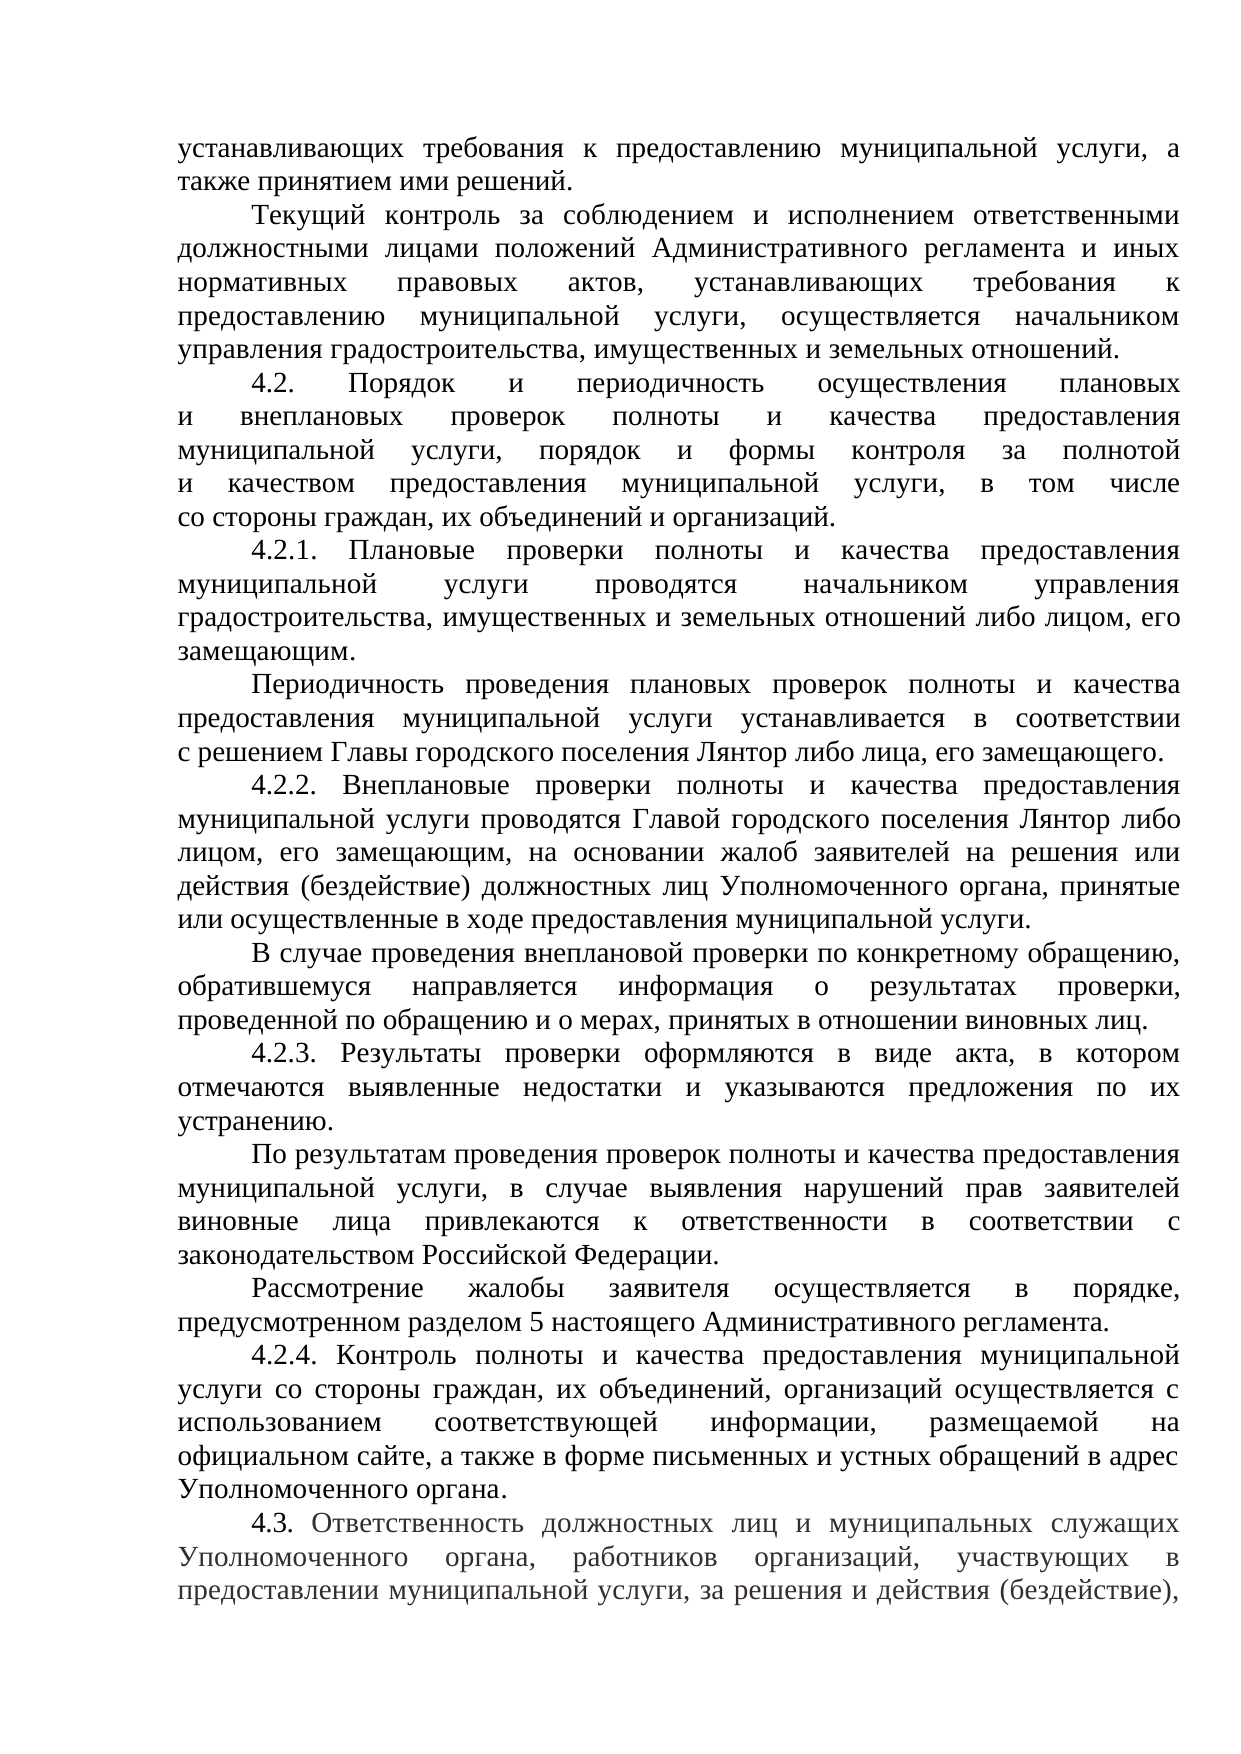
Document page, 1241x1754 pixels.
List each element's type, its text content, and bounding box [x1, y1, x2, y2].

text 4.2.2. Внеплановые проверки полноты и качества предоставления муниципальной услуги проводятся Главой городского поселения Лянтор либо лицом, его замещающим, на основании жалоб заявителей на решения или действия (бездействие) должностных лиц Уполномоченного органа, принятые или осуществленные в ходе предоставления муниципальной услуги. [177, 767, 1181, 935]
text Рассмотрение жалобы заявителя осуществляется в порядке, предусмотренном разделом 5 настоящего Административного регламента. [177, 1270, 1181, 1337]
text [177, 130, 1181, 197]
text 4.2.4. Контроль полноты и качества предоставления муниципальной услуги со стороны граждан, их объединений, организаций осуществляется с использованием соответствующей информации, размещаемой на официальном сайте, а также в форме письменных и устных обращений в адрес Уполномоченного органа. [177, 1337, 1181, 1505]
text Текущий контроль за соблюдением и исполнением ответственными должностными лицами положений Административного регламента и иных нормативных правовых актов, устанавливающих требования к предоставлению муниципальной услуги, осуществляется начальником управления градостроительства, имущественных и земельных отношений. [177, 197, 1181, 365]
text По результатам проведения проверок полноты и качества предоставления муниципальной услуги, в случае выявления нарушений прав заявителей виновные лица привлекаются к ответственности в соответствии с законодательством Российской Федерации. [177, 1136, 1181, 1270]
text 4.2. Порядок и периодичность осуществления плановых и внеплановых проверок полноты и качества предоставления муниципальной услуги, порядок и формы контроля за полнотой и качеством предоставления муниципальной услуги, в том числе со стороны граждан, их объединений и организаций. [177, 365, 1181, 532]
text Периодичность проведения плановых проверок полноты и качества предоставления муниципальной услуги устанавливается в соответствии с решением Главы городского поселения Лянтор либо лица, его замещающего. [177, 667, 1181, 767]
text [177, 1505, 1181, 1606]
text В случае проведения внеплановой проверки по конкретному обращению, обратившемуся направляется информация о результатах проверки, проведенной по обращению и о мерах, принятых в отношении виновных лиц. [177, 935, 1181, 1036]
text 4.2.3. Результаты проверки оформляются в виде акта, в котором отмечаются выявленные недостатки и указываются предложения по их устранению. [177, 1036, 1181, 1136]
text 4.2.1. Плановые проверки полноты и качества предоставления муниципальной услуги проводятся начальником управления градостроительства, имущественных и земельных отношений либо лицом, его замещающим. [177, 532, 1181, 667]
